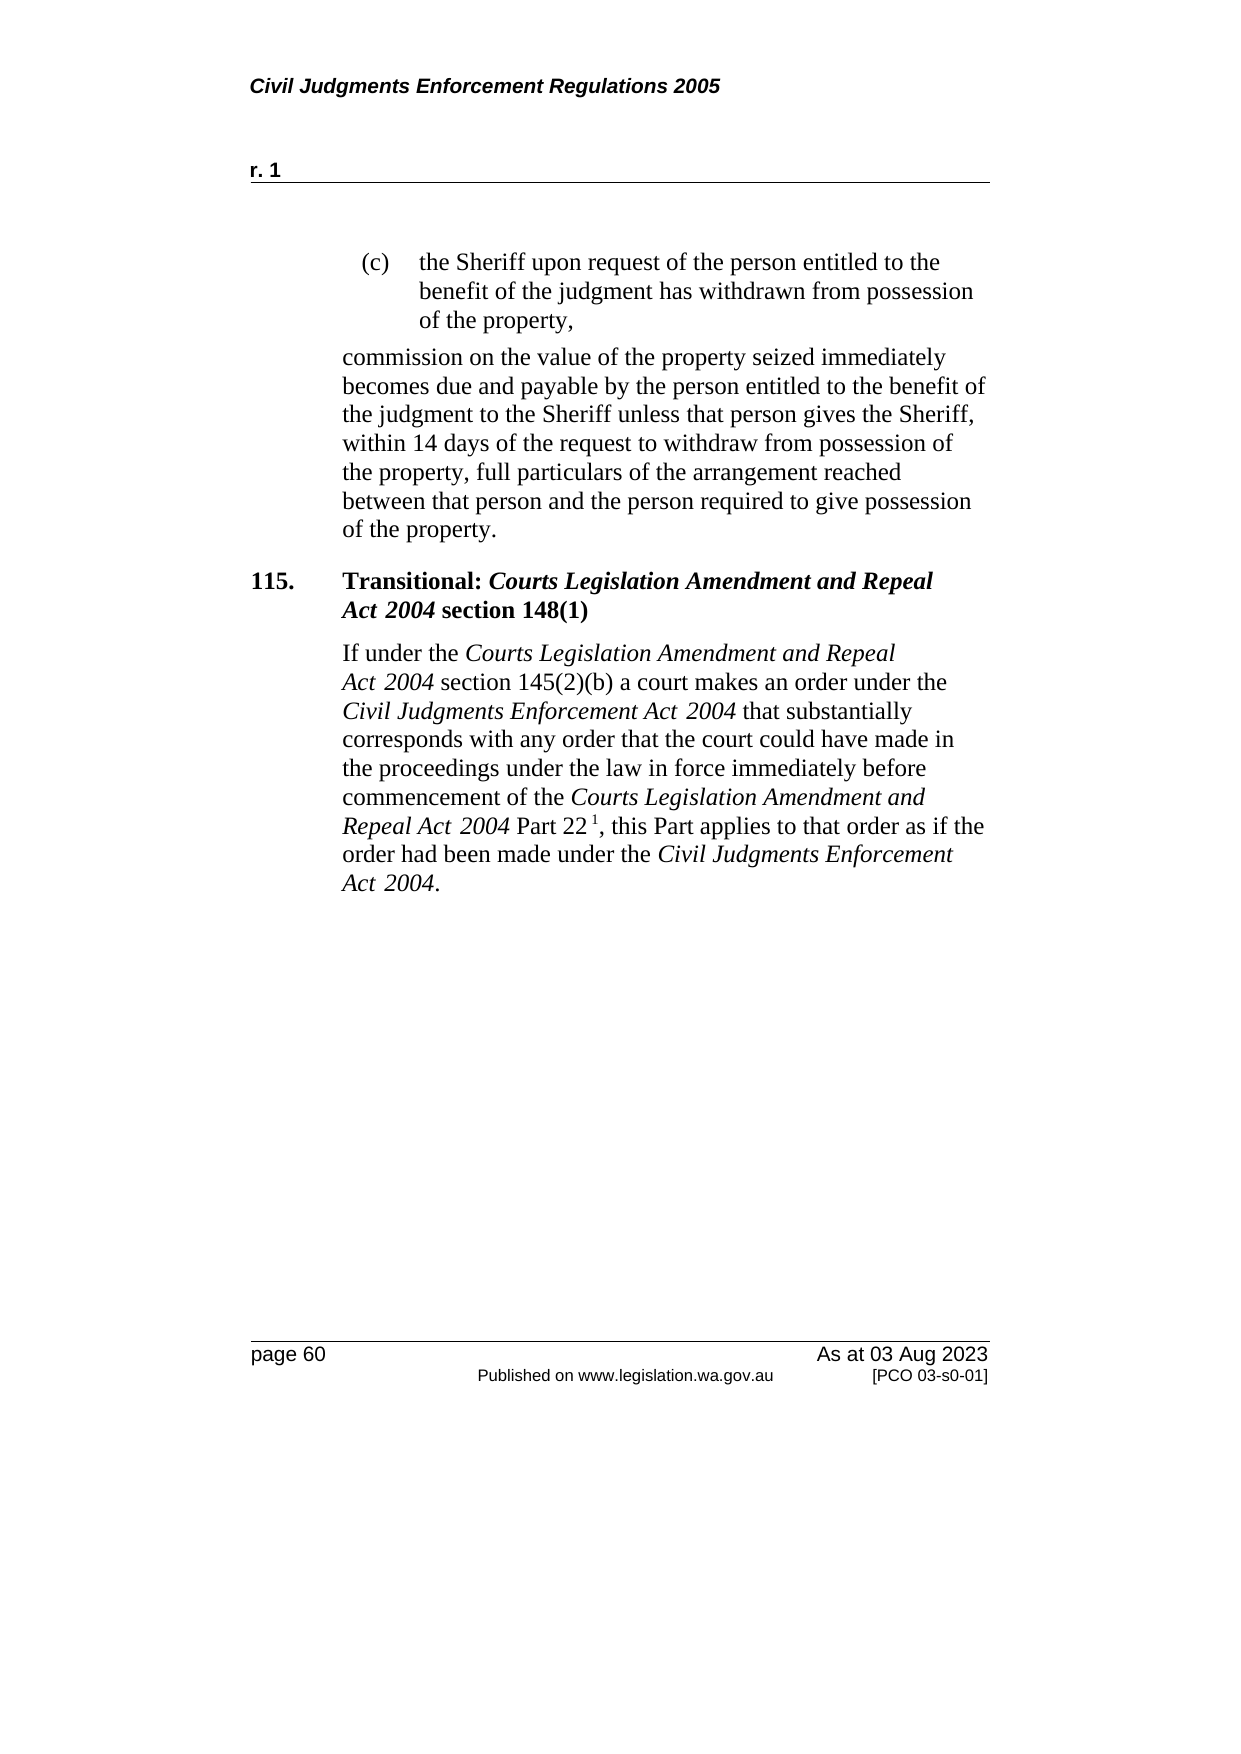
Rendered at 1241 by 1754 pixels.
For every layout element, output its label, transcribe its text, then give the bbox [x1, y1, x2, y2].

text If under the Courts Legislation Amendment and Repeal Act 2004 section 145(2)(b) a court makes an order under the Civil Judgments Enforcement Act 2004 that substantially corresponds with any order that the court could have made in the proceedings under the law in force immediately before commencement of the Courts Legislation Amendment and Repeal Act 2004 Part 22 1, this Part applies to that order as if the order had been made under the Civil Judgments Enforcement Act 2004. [251, 638, 990, 897]
subtitle 115. Transitional: Courts Legislation Amendment and Repeal Act 2004 section 148(1) [251, 566, 990, 624]
text (c) the Sheriff upon request of the person entitled to the benefit of the judgment has withdrawn from possession of the property, [251, 247, 990, 334]
text commission on the value of the property seized immediately becomes due and payable by the person entitled to the benefit of the judgment to the Sheriff unless that person gives the Sheriff, within 14 days of the request to withdraw from possession of the property, full particulars of the arrangement reached between that person and the person required to give possession of the property. [251, 342, 990, 543]
